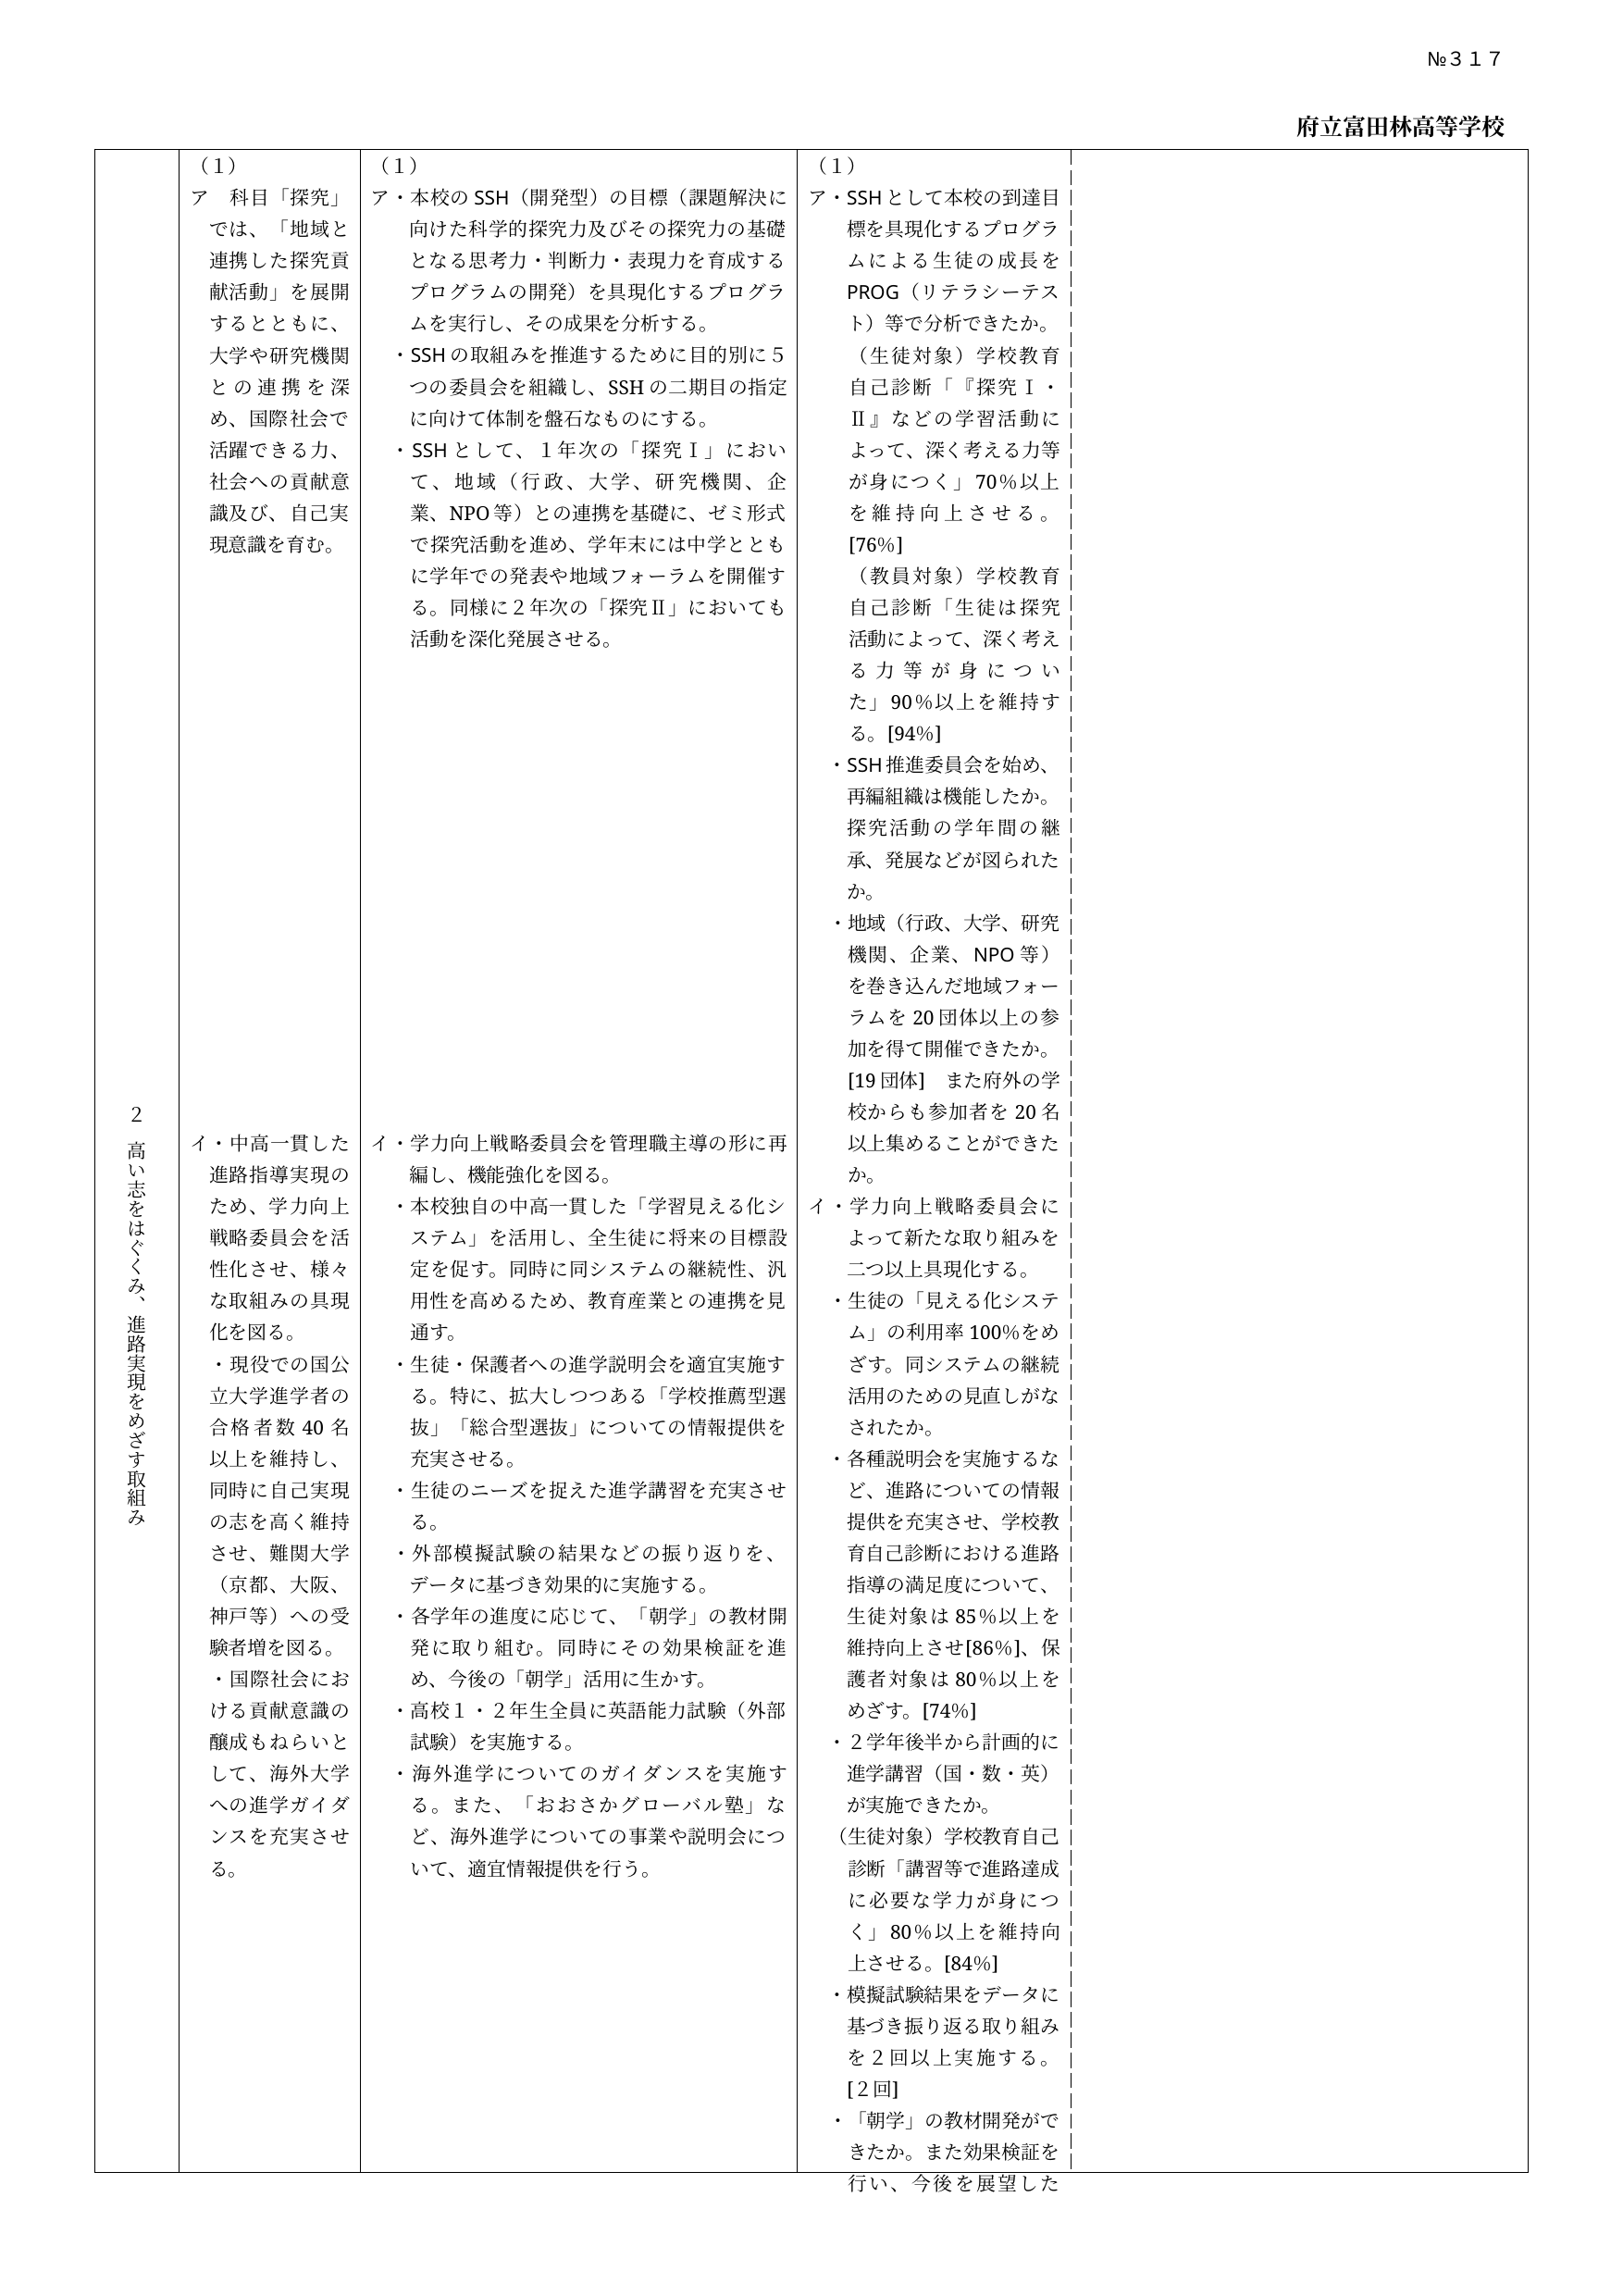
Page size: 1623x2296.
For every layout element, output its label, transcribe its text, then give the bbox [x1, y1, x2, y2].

table_cell ２ 高い志をはぐくみ、進路実現をめざす取組み [95, 150, 179, 2172]
table_cell （１） ア 科目「探究」では、「地域と連携した探究貢献活動」を展開するとともに、大学や研究機関との連携を深め、国際社会で活躍できる力、社会への貢献意識及び、自己実現意識を育む。 イ・中高一貫した進路指導実現のため、学力向上戦略委員会を活性化させ、様々な取組みの具現化を図る。 ・現役での国公立大学進学者の合格者数40名以上を維持し、同時に自己実現の志を高く維持させ、難関大学（京都、大阪、神戸等）への受験者増を図る。 ・国際社会における貢献意識の醸成もねらいとして、海外大学への進学ガイダンスを充実させる。 [180, 150, 360, 2172]
table_cell [1071, 150, 1528, 2172]
table_cell （１） ア・本校のSSH（開発型）の目標（課題解決に向けた科学的探究力及びその探究力の基礎となる思考力・判断力・表現力を育成するプログラムの開発）を具現化するプログラムを実行し、その成果を分析する。 ・SSHの取組みを推進するために目的別に５つの委員会を組織し、SSHの二期目の指定に向けて体制を盤石なものにする。 ・SSHとして、１年次の「探究Ⅰ」において、地域（行政、大学、研究機関、企業、NPO等）との連携を基礎に、ゼミ形式で探究活動を進め、学年末には中学とともに学年での発表や地域フォーラムを開催する。同様に２年次の「探究Ⅱ」においても活動を深化発展させる。 イ・学力向上戦略委員会を管理職主導の形に再編し、機能強化を図る。 ・本校独自の中高一貫した「学習見える化システム」を活用し、全生徒に将来の目標設定を促す。同時に同システムの継続性、汎用性を高めるため、教育産業との連携を見通す。 ・生徒・保護者への進学説明会を適宜実施する。特に、拡大しつつある「学校推薦型選抜」「総合型選抜」についての情報提供を充実させる。 ・生徒のニーズを捉えた進学講習を充実させる。 ・外部模擬試験の結果などの振り返りを、データに基づき効果的に実施する。 ・各学年の進度に応じて、「朝学」の教材開発に取り組む。同時にその効果検証を進め、今後の「朝学」活用に生かす。 ・高校１・２年生全員に英語能力試験（外部試験）を実施する。 ・海外進学についてのガイダンスを実施する。また、「おおさかグローバル塾」など、海外進学についての事業や説明会について、適宜情報提供を行う。 [361, 150, 797, 2172]
table_cell （１） ア・SSHとして本校の到達目標を具現化するプログラムによる生徒の成長をPROG（リテラシーテスト）等で分析できたか。 （生徒対象）学校教育自己診断「『探究Ⅰ・Ⅱ』などの学習活動によって、深く考える力等が身につく」70％以上を維持向上させる。[76％] （教員対象）学校教育自己診断「生徒は探究活動によって、深く考える力等が身についた」90％以上を維持する。[94％] ・SSH推進委員会を始め、再編組織は機能したか。探究活動の学年間の継承、発展などが図られたか。 ・地域（行政、大学、研究機関、企業、NPO等）を巻き込んだ地域フォーラムを20団体以上の参加を得て開催できたか。[19団体] また府外の学校からも参加者を20名以上集めることができたか。 イ・学力向上戦略委員会によって新たな取り組みを二つ以上具現化する。 ・生徒の「見える化システム」の利用率100％をめざす。同システムの継続活用のための見直しがなされたか。 ・各種説明会を実施するなど、進路についての情報提供を充実させ、学校教育自己診断における進路指導の満足度について、生徒対象は85％以上を維持向上させ[86％]、保護者対象は80％以上をめざす。[74％] ・２学年後半から計画的に進学講習（国・数・英）が実施できたか。 （生徒対象）学校教育自己診断「講習等で進路達成に必要な学力が身につく」80％以上を維持向上させる。[84％] ・模擬試験結果をデータに基づき振り返る取り組みを２回以上実施する。[２回] ・「朝学」の教材開発ができたか。また効果検証を行い、今後を展望したか。 ・１・２年全員が英語能力試験（GTEC）を受験し、その結果を「見える化システム」に反映させ活用できたか。 ・海外進学に関して説明会を実施するなど情報提供ができたか。 [798, 150, 1071, 2172]
